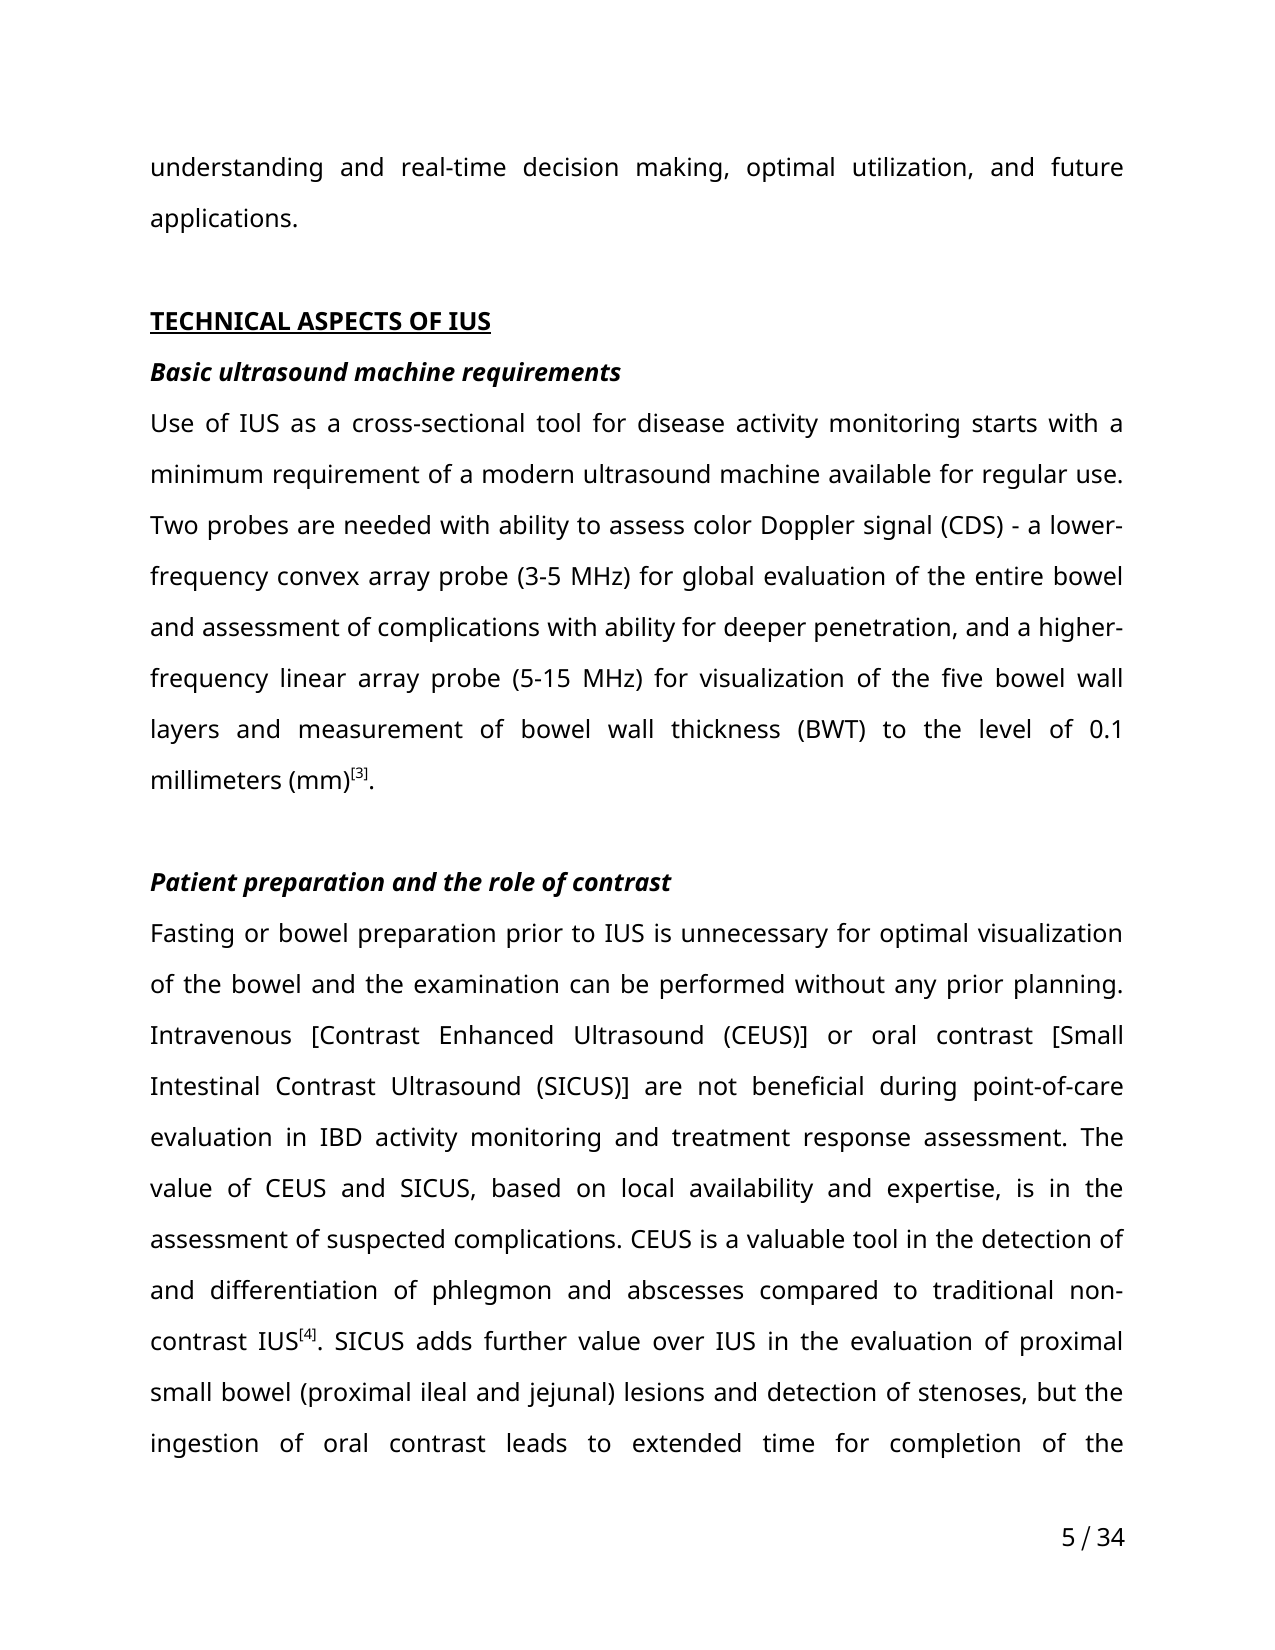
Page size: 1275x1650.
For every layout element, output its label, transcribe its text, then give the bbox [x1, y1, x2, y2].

text Patient preparation and the role of contrast [150, 864, 1125, 899]
text TECHNICAL ASPECTS OF IUS [150, 303, 1125, 337]
text Basic ultrasound machine requirements [150, 354, 1125, 388]
text Use of IUS as a cross-sectional tool for disease activity monitoring starts with a minimum requirement of a modern ultrasound machine available for regular use. Two probes are needed with ability to assess color Doppler signal (CDS) - a lower-frequency convex array probe (3-5 MHz) for global evaluation of the entire bowel and assessment of complications with ability for deeper penetration, and a higher-frequency linear array probe (5-15 MHz) for visualization of the five bowel wall layers and measurement of bowel wall thickness (BWT) to the level of 0.1 millimeters (mm)[3]. [150, 405, 1125, 797]
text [150, 916, 1125, 1460]
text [150, 150, 1125, 235]
